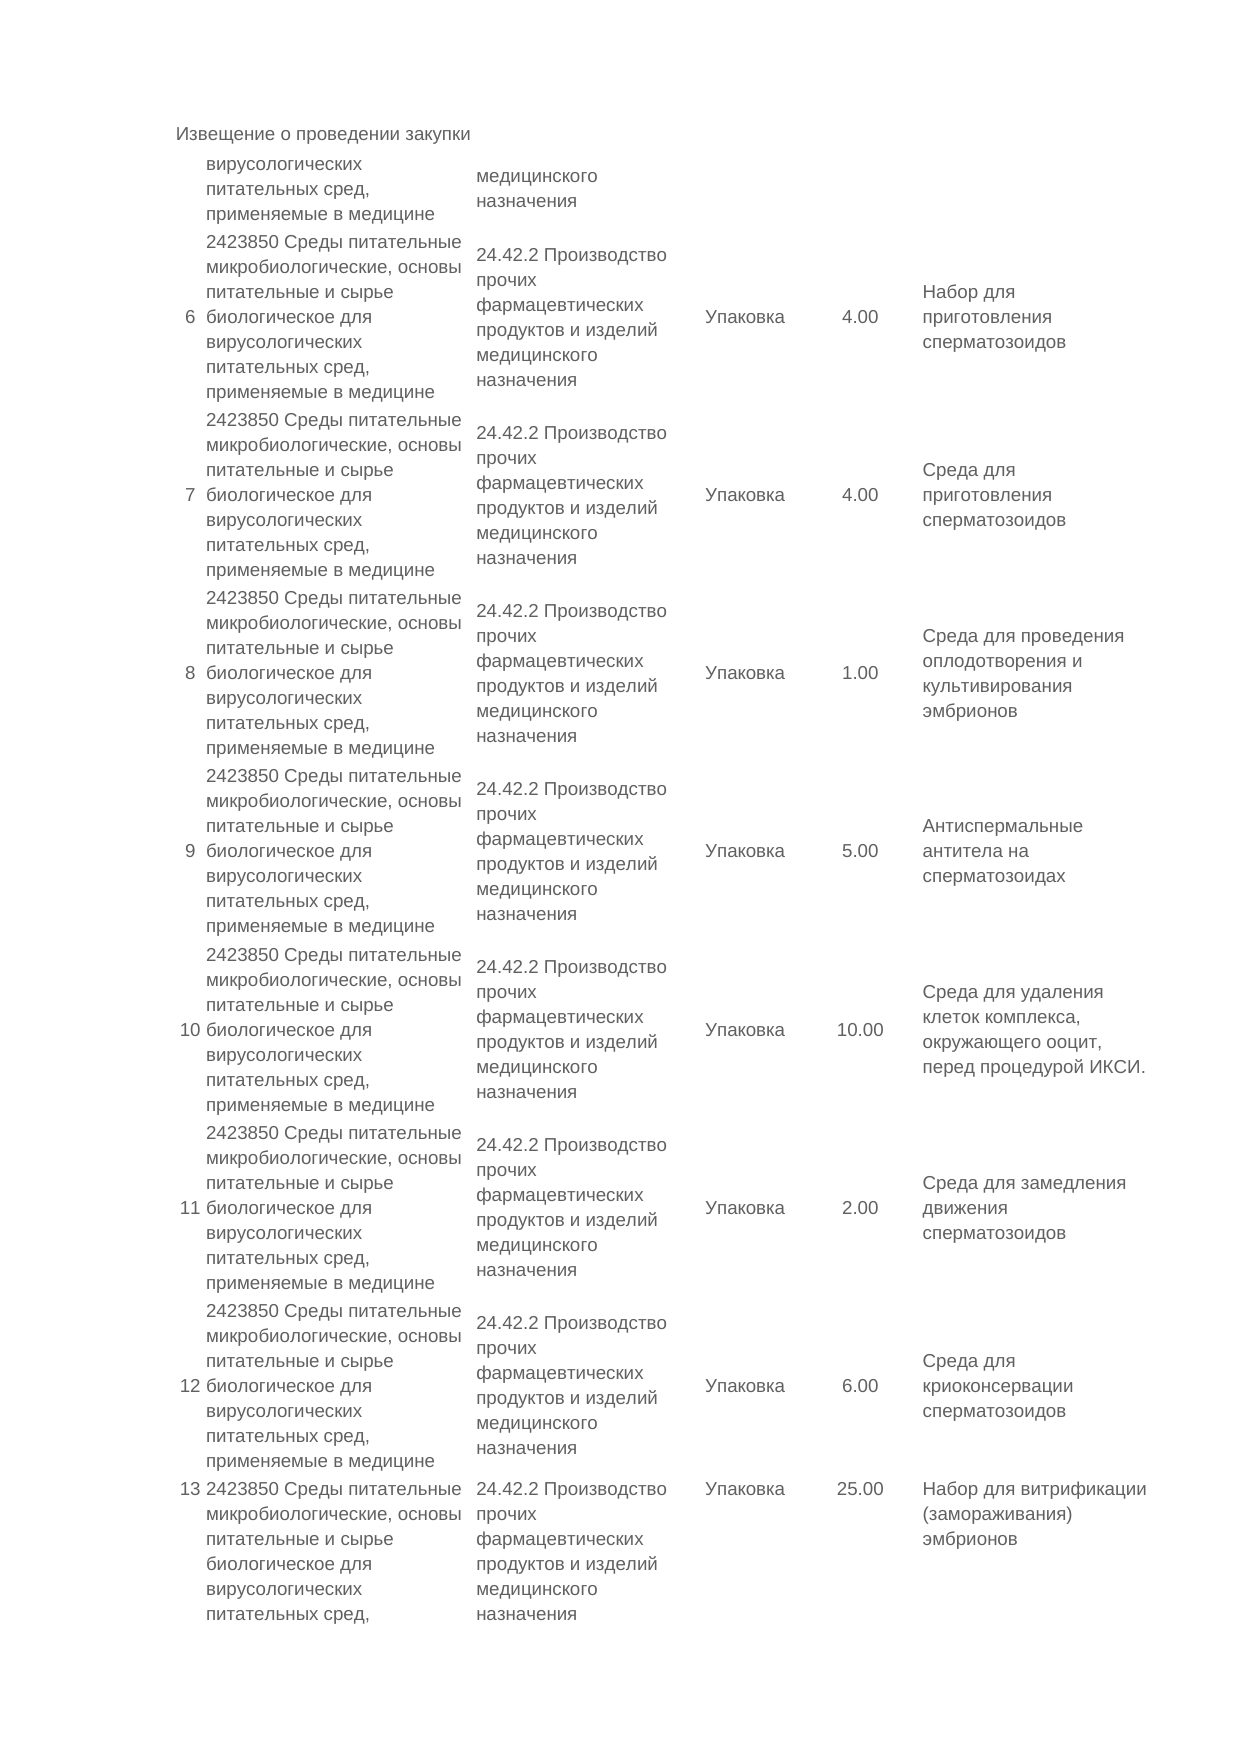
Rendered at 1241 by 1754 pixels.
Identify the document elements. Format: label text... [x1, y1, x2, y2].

table_header Извещение о проведении закупки [174, 118, 1158, 146]
table_cell [174, 146, 1158, 1627]
